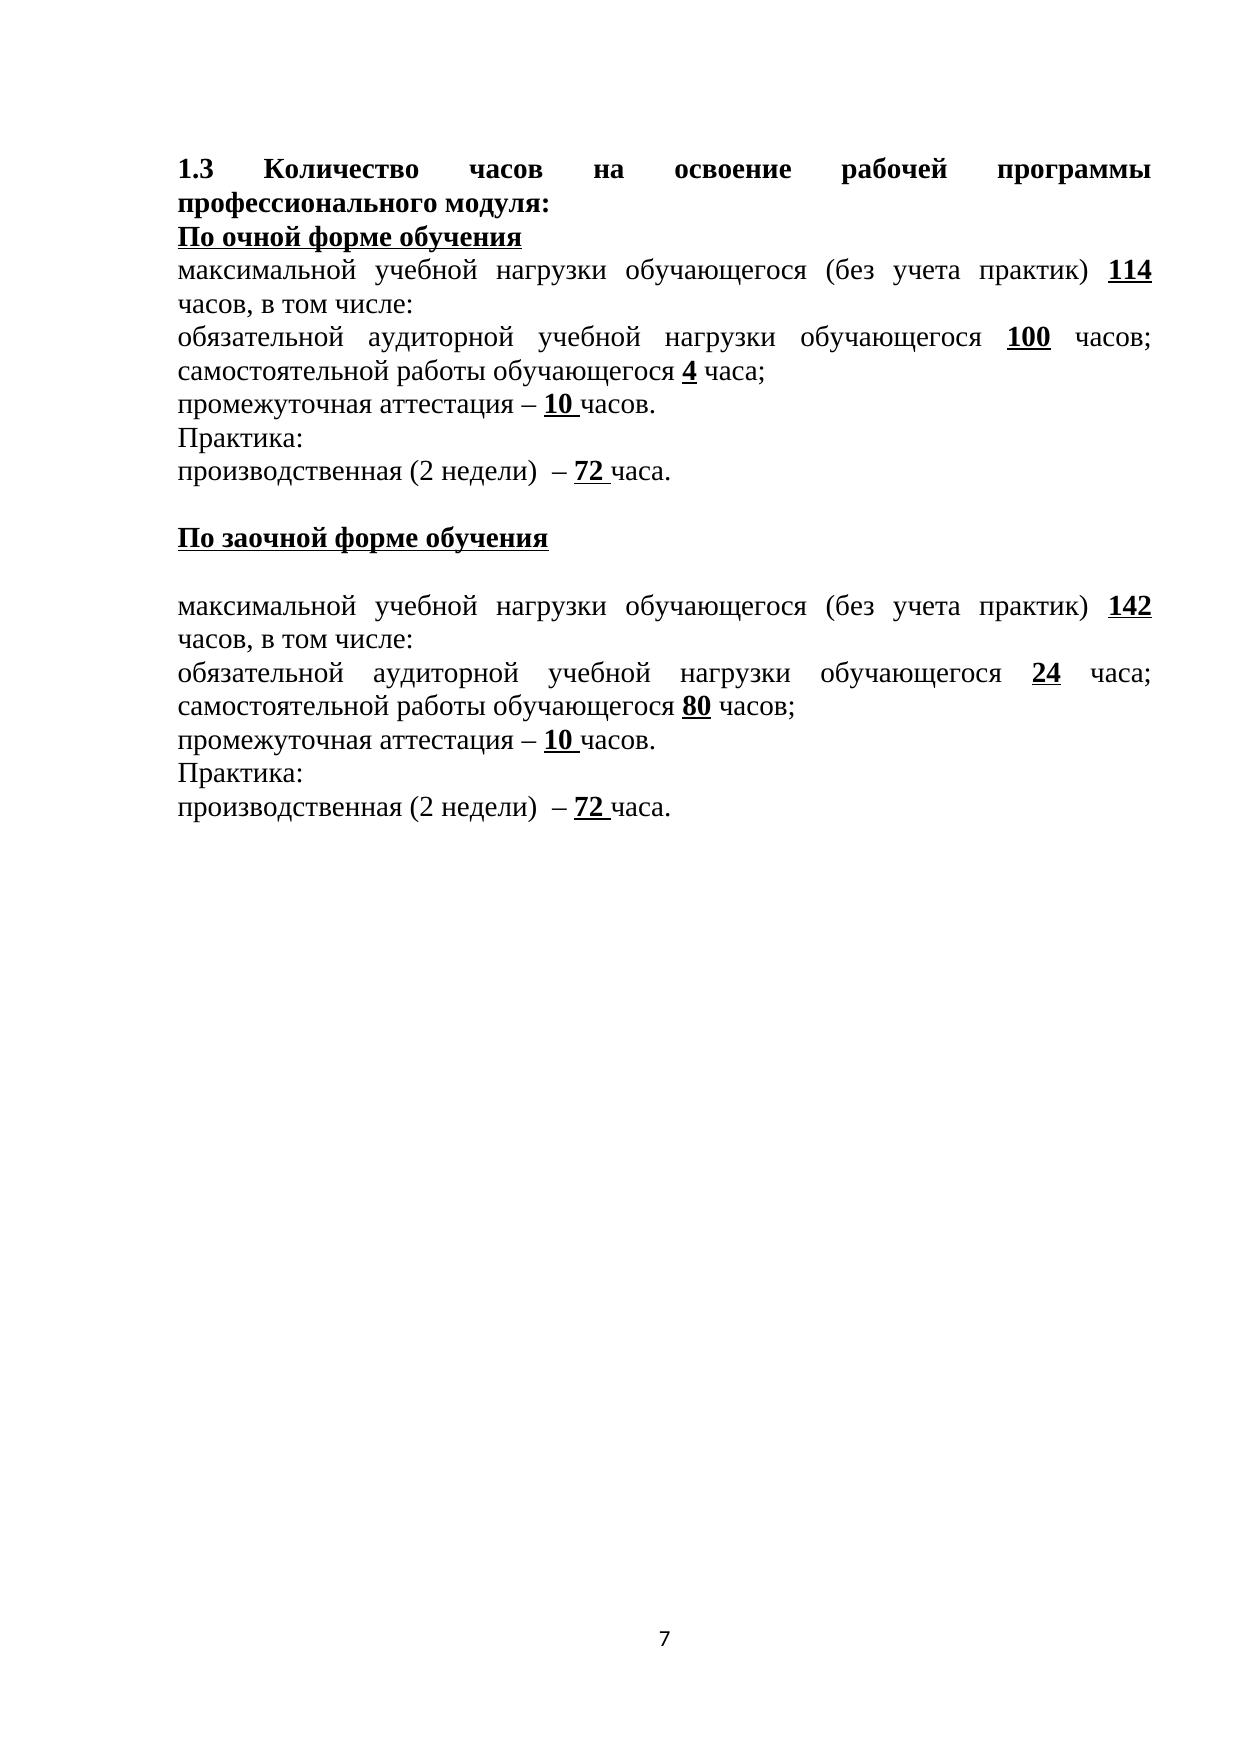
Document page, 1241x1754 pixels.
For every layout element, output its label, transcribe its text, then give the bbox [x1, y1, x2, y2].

text максимальной учебной нагрузки обучающегося (без учета практик) 114 часов, в том числе: [177, 252, 1152, 319]
text Практика: [177, 420, 1152, 453]
text обязательной аудиторной учебной нагрузки обучающегося 24 часа; самостоятельной работы обучающегося 80 часов; [177, 655, 1152, 722]
text производственная (2 недели) – 72 часа. [177, 789, 1152, 822]
text 1.3 Количество часов на освоение рабочей программы профессионального модуля: [177, 152, 1152, 219]
text промежуточная аттестация – 10 часов. [177, 386, 1152, 420]
text производственная (2 недели) – 72 часа. [177, 453, 1152, 487]
text Практика: [177, 755, 1152, 789]
text По заочной форме обучения [177, 521, 1152, 554]
text По очной форме обучения [177, 219, 1152, 252]
text обязательной аудиторной учебной нагрузки обучающегося 100 часов; самостоятельной работы обучающегося 4 часа; [177, 319, 1152, 386]
text промежуточная аттестация – 10 часов. [177, 722, 1152, 755]
text максимальной учебной нагрузки обучающегося (без учета практик) 142 часов, в том числе: [177, 588, 1152, 655]
